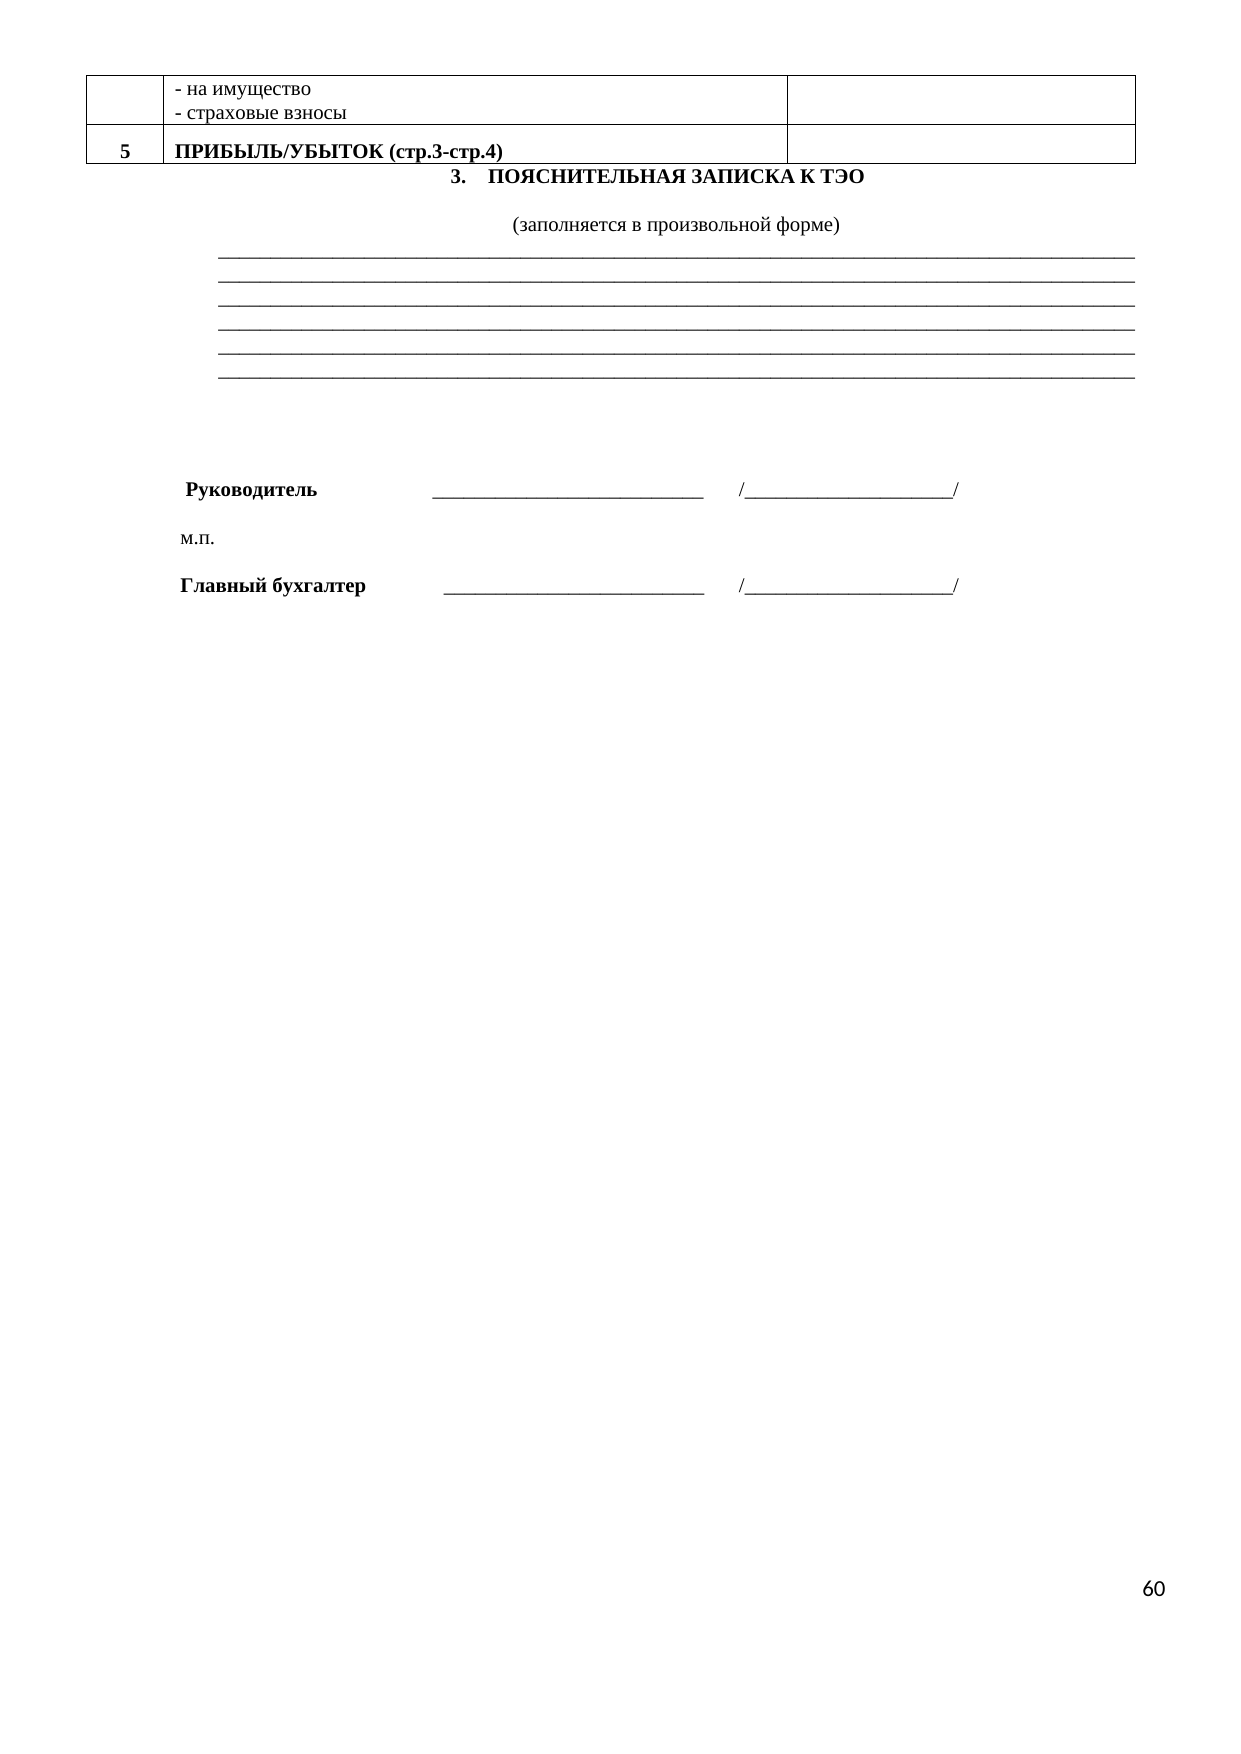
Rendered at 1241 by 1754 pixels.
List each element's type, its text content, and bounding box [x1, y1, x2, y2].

text м.п. [75, 525, 1165, 549]
text ________________________________________________________________________________________ [187, 357, 1165, 381]
text ________________________________________________________________________________________ [187, 333, 1165, 357]
table_cell [788, 76, 1135, 124]
text (заполняется в произвольной форме) [187, 212, 1165, 236]
table_cell 4 [87, 76, 163, 124]
table_cell [788, 125, 1135, 163]
text ________________________________________________________________________________________ [187, 261, 1165, 284]
text ________________________________________________________________________________________ [187, 236, 1165, 261]
table_cell 5 [87, 125, 163, 163]
table_cell ПРИБЫЛЬ/УБЫТОК (стр.3-стр.4) [164, 125, 787, 163]
text Главный бухгалтер _________________________ /____________________/ [75, 573, 1165, 597]
text Руководитель __________________________ /____________________/ [75, 477, 1165, 525]
list ПОЯСНИТЕЛЬНАЯ ЗАПИСКА К ТЭО [150, 164, 1165, 188]
text ________________________________________________________________________________________ [187, 309, 1165, 333]
text ________________________________________________________________________________________ [187, 284, 1165, 309]
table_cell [164, 76, 787, 124]
